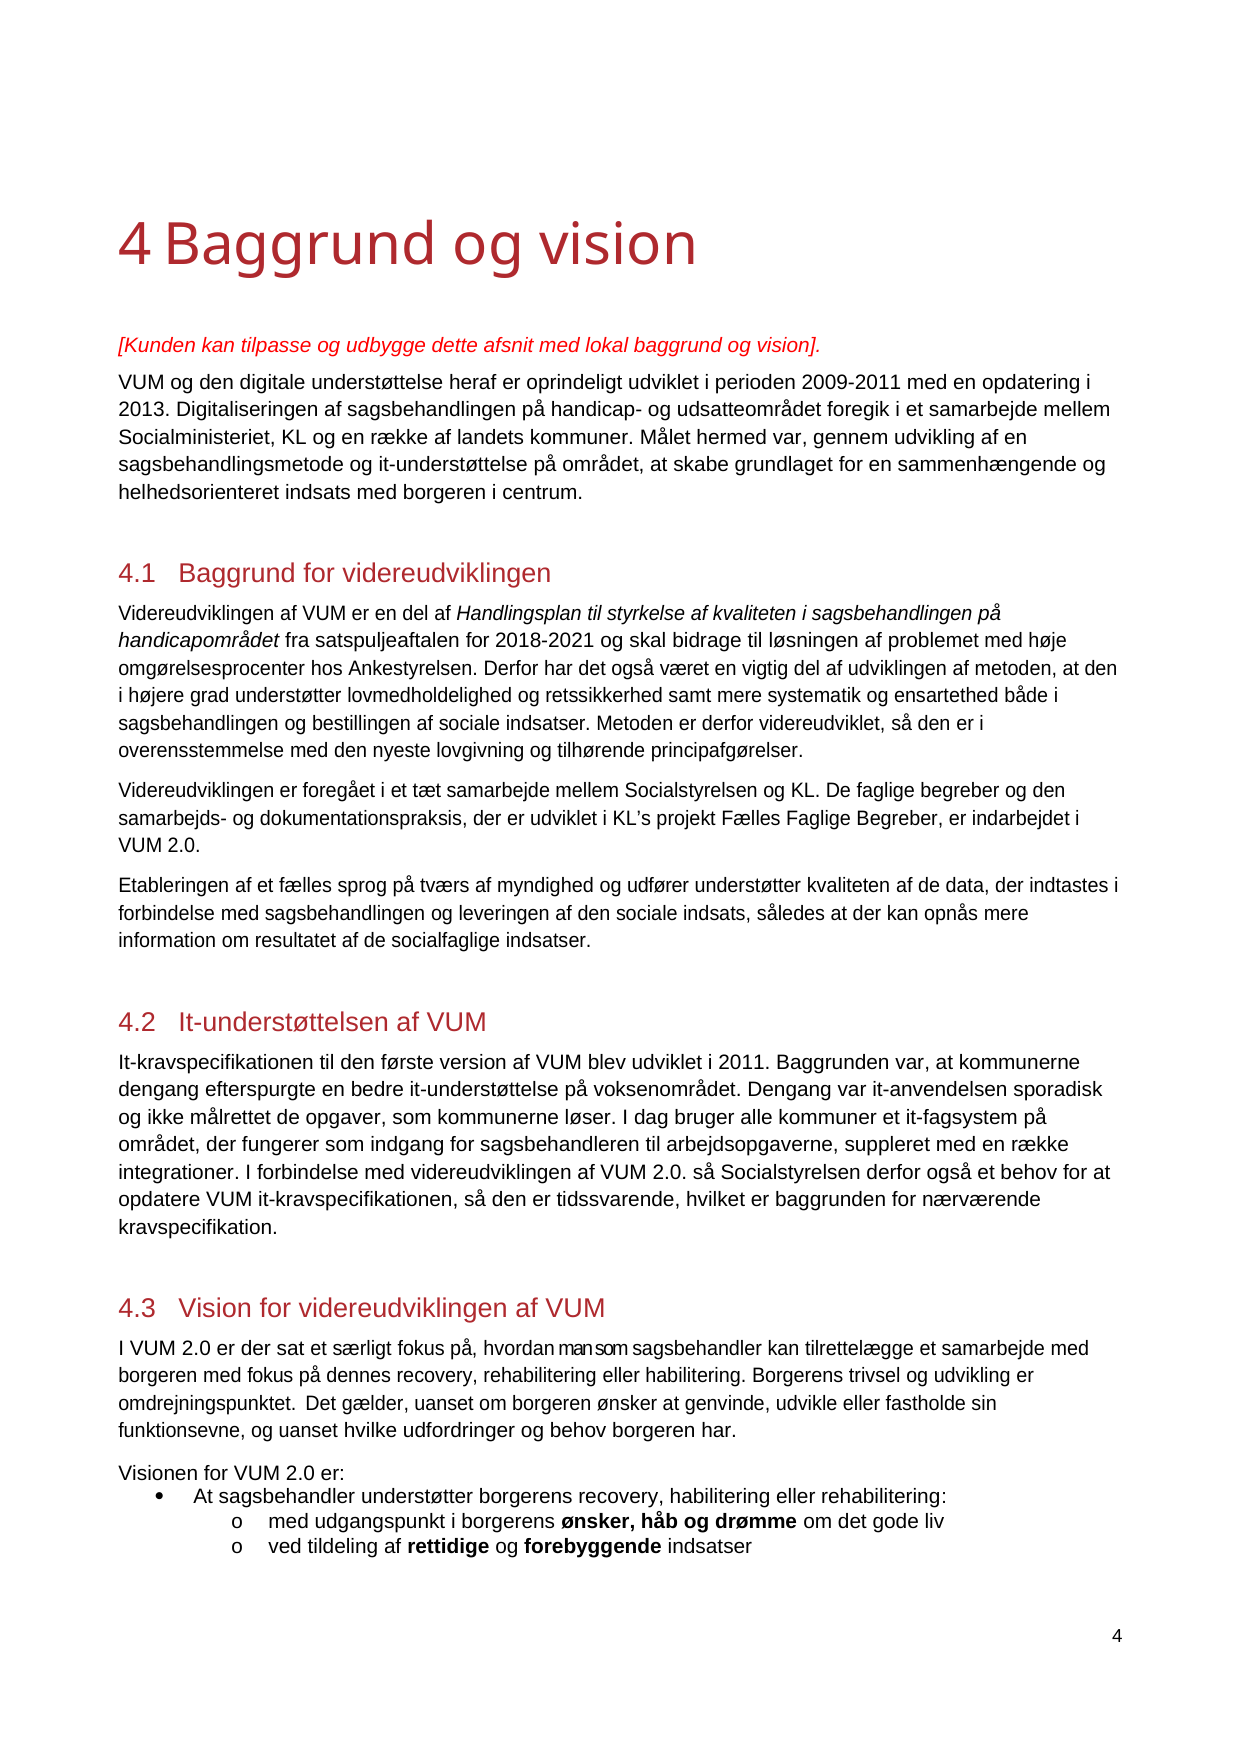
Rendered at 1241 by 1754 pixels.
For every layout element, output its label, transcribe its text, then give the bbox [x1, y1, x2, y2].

subtitle Baggrund og vision [118, 202, 1122, 282]
subtitle It-understøttelsen af VUM [118, 1006, 1122, 1037]
text VUM og den digitale understøttelse heraf er oprindeligt udviklet i perioden 2009-2011 med en opdatering i 2013. Digitaliseringen af sagsbehandlingen på handicap- og udsatteområdet foregik i et samarbejde mellem Socialministeriet, KL og en række af landets kommuner. Målet hermed var, gennem udvikling af en sagsbehandlingsmetode og it-understøttelse på området, at skabe grundlaget for en sammenhængende og helhedsorienteret indsats med borgeren i centrum. [118, 369, 1122, 503]
text [Kunden kan tilpasse og udbygge dette afsnit med lokal baggrund og vision]. [118, 331, 1122, 357]
text Videreudviklingen af VUM er en del af Handlingsplan til styrkelse af kvaliteten i sagsbehandlingen på handicapområdet fra satspuljeaftalen for 2018-2021 og skal bidrage til løsningen af problemet med høje omgørelsesprocenter hos Ankestyrelsen. Derfor har det også været en vigtig del af udviklingen af metoden, at den i højere grad understøtter lovmedholdelighed og retssikkerhed samt mere systematik og ensartethed både i sagsbehandlingen og bestillingen af sociale indsatser. Metoden er derfor videreudviklet, så den er i overensstemmelse med den nyeste lovgivning og tilhørende principafgørelser. [118, 601, 1122, 762]
text It-kravspecifikationen til den første version af VUM blev udviklet i 2011. Baggrunden var, at kommunerne dengang efterspurgte en bedre it-understøttelse på voksenområdet. Dengang var it-anvendelsen sporadisk og ikke målrettet de opgaver, som kommunerne løser. I dag bruger alle kommuner et it-fagsystem på området, der fungerer som indgang for sagsbehandleren til arbejdsopgaverne, suppleret med en række integrationer. I forbindelse med videreudviklingen af VUM 2.0. så Socialstyrelsen derfor også et behov for at opdatere VUM it-kravspecifikationen, så den er tidssvarende, hvilket er baggrunden for nærværende kravspecifikation. [118, 1049, 1122, 1238]
list ved tildeling af rettidige og forebyggende indsatser [231, 1534, 1122, 1560]
text Visionen for VUM 2.0 er: [118, 1458, 1122, 1484]
text I VUM 2.0 er der sat et særligt fokus på, hvordan man som sagsbehandler kan tilrettelægge et samarbejde med borgeren med fokus på dennes recovery, rehabilitering eller habilitering. Borgerens trivsel og udvikling er omdrejningspunktet. Det gælder, uanset om borgeren ønsker at genvinde, udvikle eller fastholde sin funktionsevne, og uanset hvilke udfordringer og behov borgeren har. [118, 1336, 1122, 1442]
text Videreudviklingen er foregået i et tæt samarbejde mellem Socialstyrelsen og KL. De faglige begreber og den samarbejds- og dokumentationspraksis, der er udviklet i KL’s projekt Fælles Faglige Begreber, er indarbejdet i VUM 2.0. [118, 778, 1122, 857]
text Etableringen af et fælles sprog på tværs af myndighed og udfører understøtter kvaliteten af de data, der indtastes i forbindelse med sagsbehandlingen og leveringen af den sociale indsats, således at der kan opnås mere information om resultatet af de socialfaglige indsatser. [118, 873, 1122, 952]
list At sagsbehandler understøtter borgerens recovery, habilitering eller rehabilitering: [156, 1484, 1122, 1508]
list med udgangspunkt i borgerens ønsker, håb og drømme om det gode liv [231, 1508, 1122, 1534]
subtitle Baggrund for videreudviklingen [118, 557, 1122, 588]
subtitle Vision for videreudviklingen af VUM [118, 1292, 1122, 1323]
